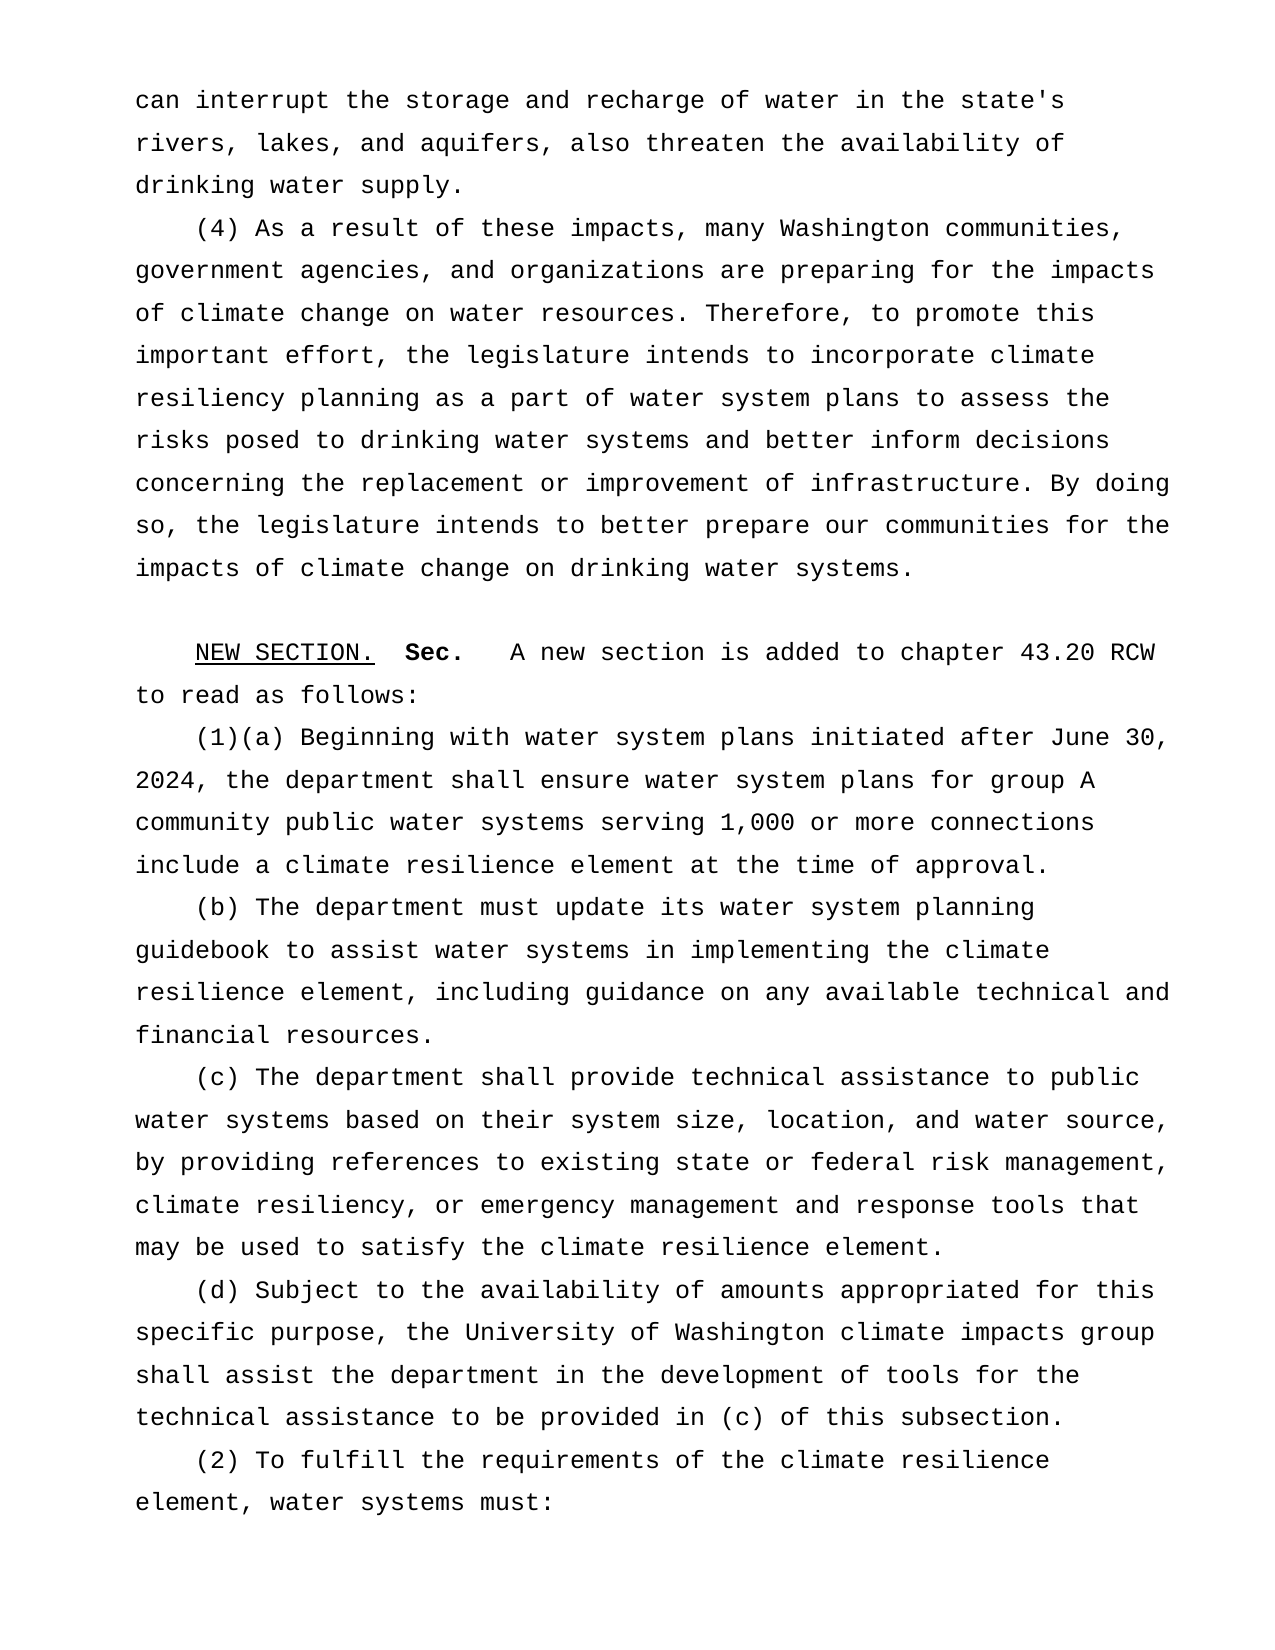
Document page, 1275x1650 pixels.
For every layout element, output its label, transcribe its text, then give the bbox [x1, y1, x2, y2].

text (2) To fulfill the requirements of the climate resilience element, water systems must: [135, 1434, 1170, 1519]
text NEW SECTION. Sec. A new section is added to chapter 43.20 RCW to read as follows: [135, 627, 1170, 712]
text (d) Subject to the availability of amounts appropriated for this specific purpose, the University of Washington climate impacts group shall assist the department in the development of tools for the technical assistance to be provided in (c) of this subsection. [135, 1264, 1170, 1434]
text (c) The department shall provide technical assistance to public water systems based on their system size, location, and water source, by providing references to existing state or federal risk management, climate resiliency, or emergency management and response tools that may be used to satisfy the climate resilience element. [135, 1052, 1170, 1264]
text (4) As a result of these impacts, many Washington communities, government agencies, and organizations are preparing for the impacts of climate change on water resources. Therefore, to promote this important effort, the legislature intends to incorporate climate resiliency planning as a part of water system plans to assess the risks posed to drinking water systems and better inform decisions concerning the replacement or improvement of infrastructure. By doing so, the legislature intends to better prepare our communities for the impacts of climate change on drinking water systems. [135, 202, 1170, 585]
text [135, 75, 1170, 202]
text (1)(a) Beginning with water system plans initiated after June 30, 2024, the department shall ensure water system plans for group A community public water systems serving 1,000 or more connections include a climate resilience element at the time of approval. [135, 712, 1170, 882]
text (b) The department must update its water system planning guidebook to assist water systems in implementing the climate resilience element, including guidance on any available technical and financial resources. [135, 882, 1170, 1052]
